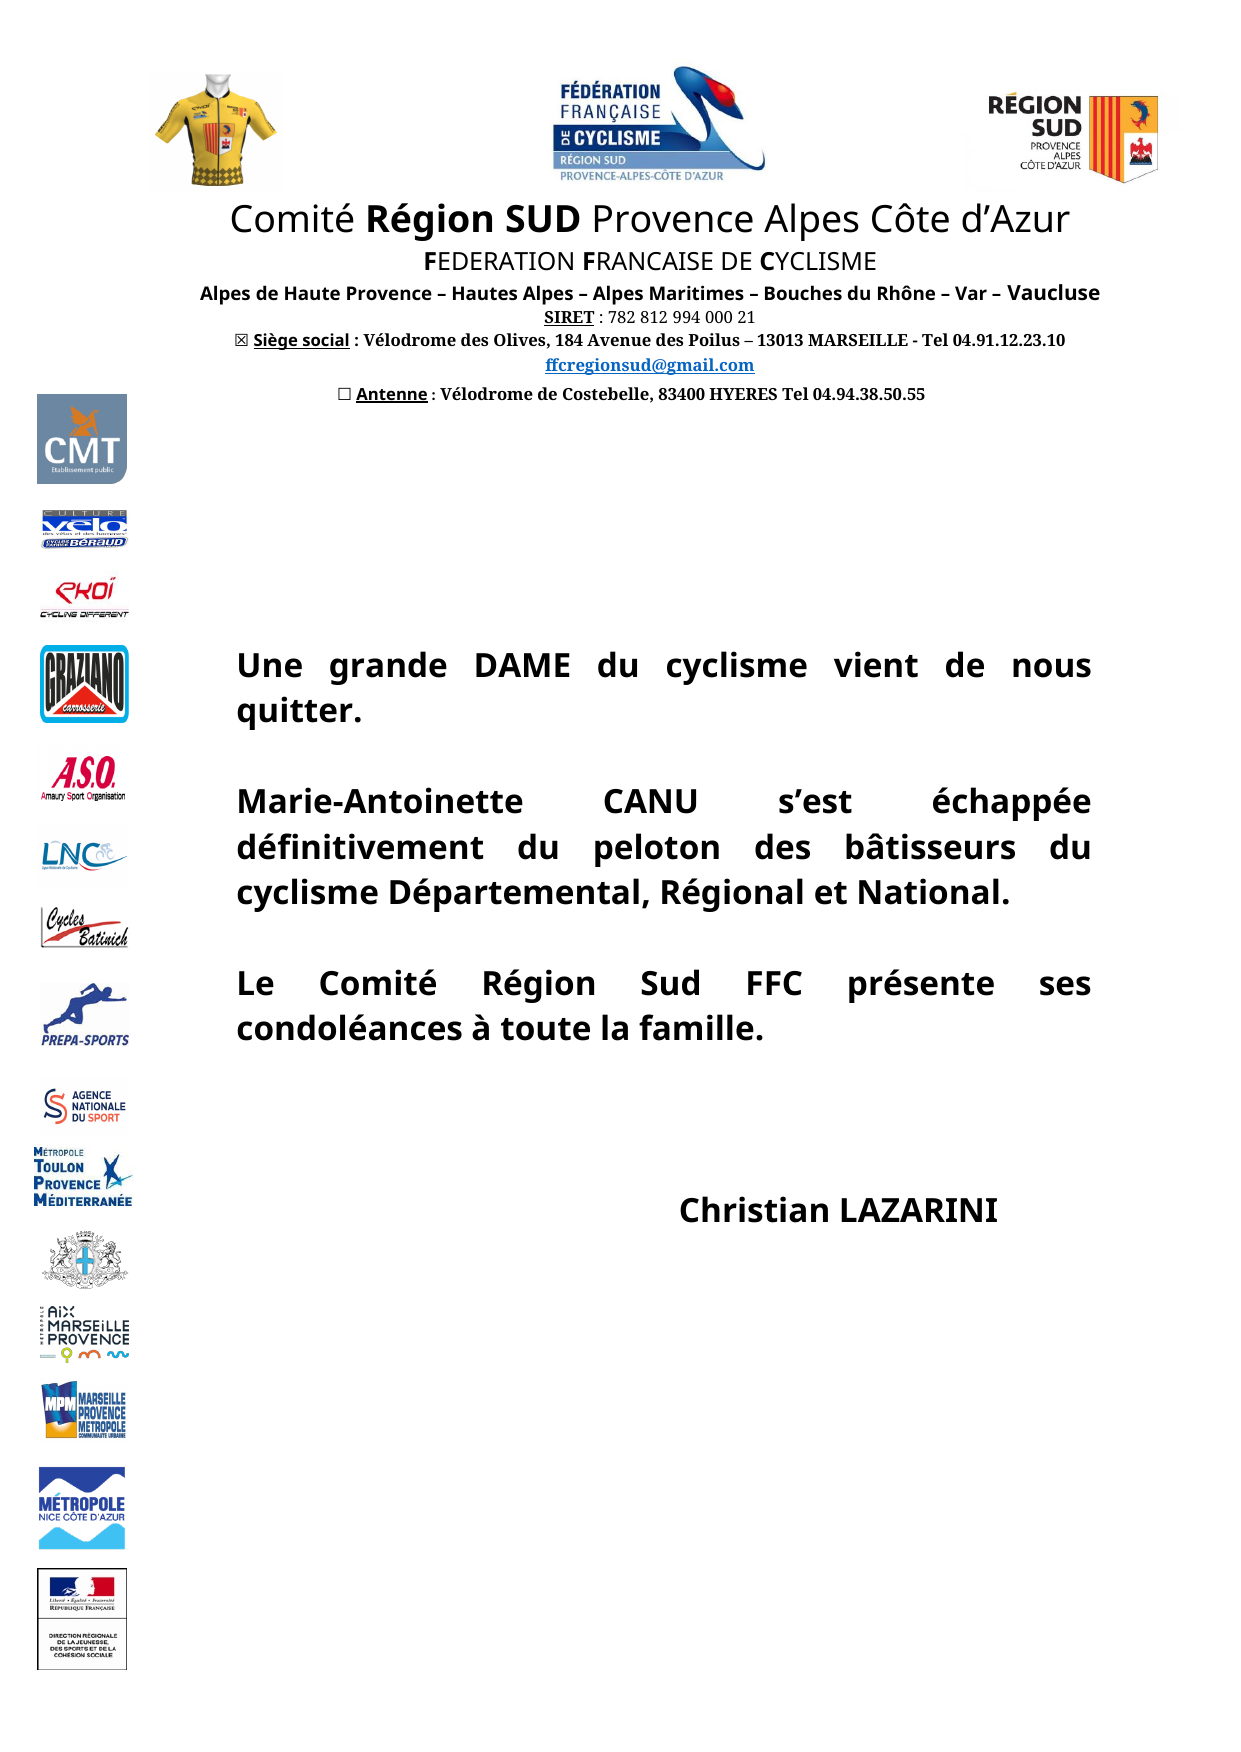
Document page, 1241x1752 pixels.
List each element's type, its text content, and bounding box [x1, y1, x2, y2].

picture [37, 824, 127, 887]
text Marie-Antoinette CANU s’est échappée définitivement du peloton des bâtisseurs du cyclisme Départemental, Régional et National. [236, 778, 1092, 914]
picture [40, 905, 129, 948]
text Une grande DAME du cyclisme vient de nous quitter. [236, 642, 1092, 733]
picture [37, 743, 127, 801]
picture [40, 983, 129, 1046]
picture [40, 1231, 129, 1289]
picture [37, 1568, 127, 1670]
text Christian LAZARINI [236, 1187, 1092, 1232]
text Le Comité Région Sud FFC présente ses condoléances à toute la famille. [236, 960, 1092, 1051]
picture [147, 73, 283, 193]
picture [40, 1378, 129, 1444]
picture [962, 83, 1182, 193]
picture [45, 652, 124, 717]
picture [40, 510, 129, 549]
picture [37, 394, 127, 484]
text Siège social : Vélodrome des Olives, 184 Avenue des Poilus – 13013 MARSEILLE - Tel 04.91.12.23.10 ffcregionsud@gmail.com Antenne : Vélodrome de Costebelle, 83400 HYERES Tel 04.94.38.50.55 [148, 329, 1152, 406]
picture [37, 1465, 127, 1551]
picture [34, 1147, 133, 1206]
picture [550, 60, 768, 183]
picture [40, 1075, 129, 1137]
picture [40, 1306, 129, 1363]
picture [40, 570, 129, 625]
